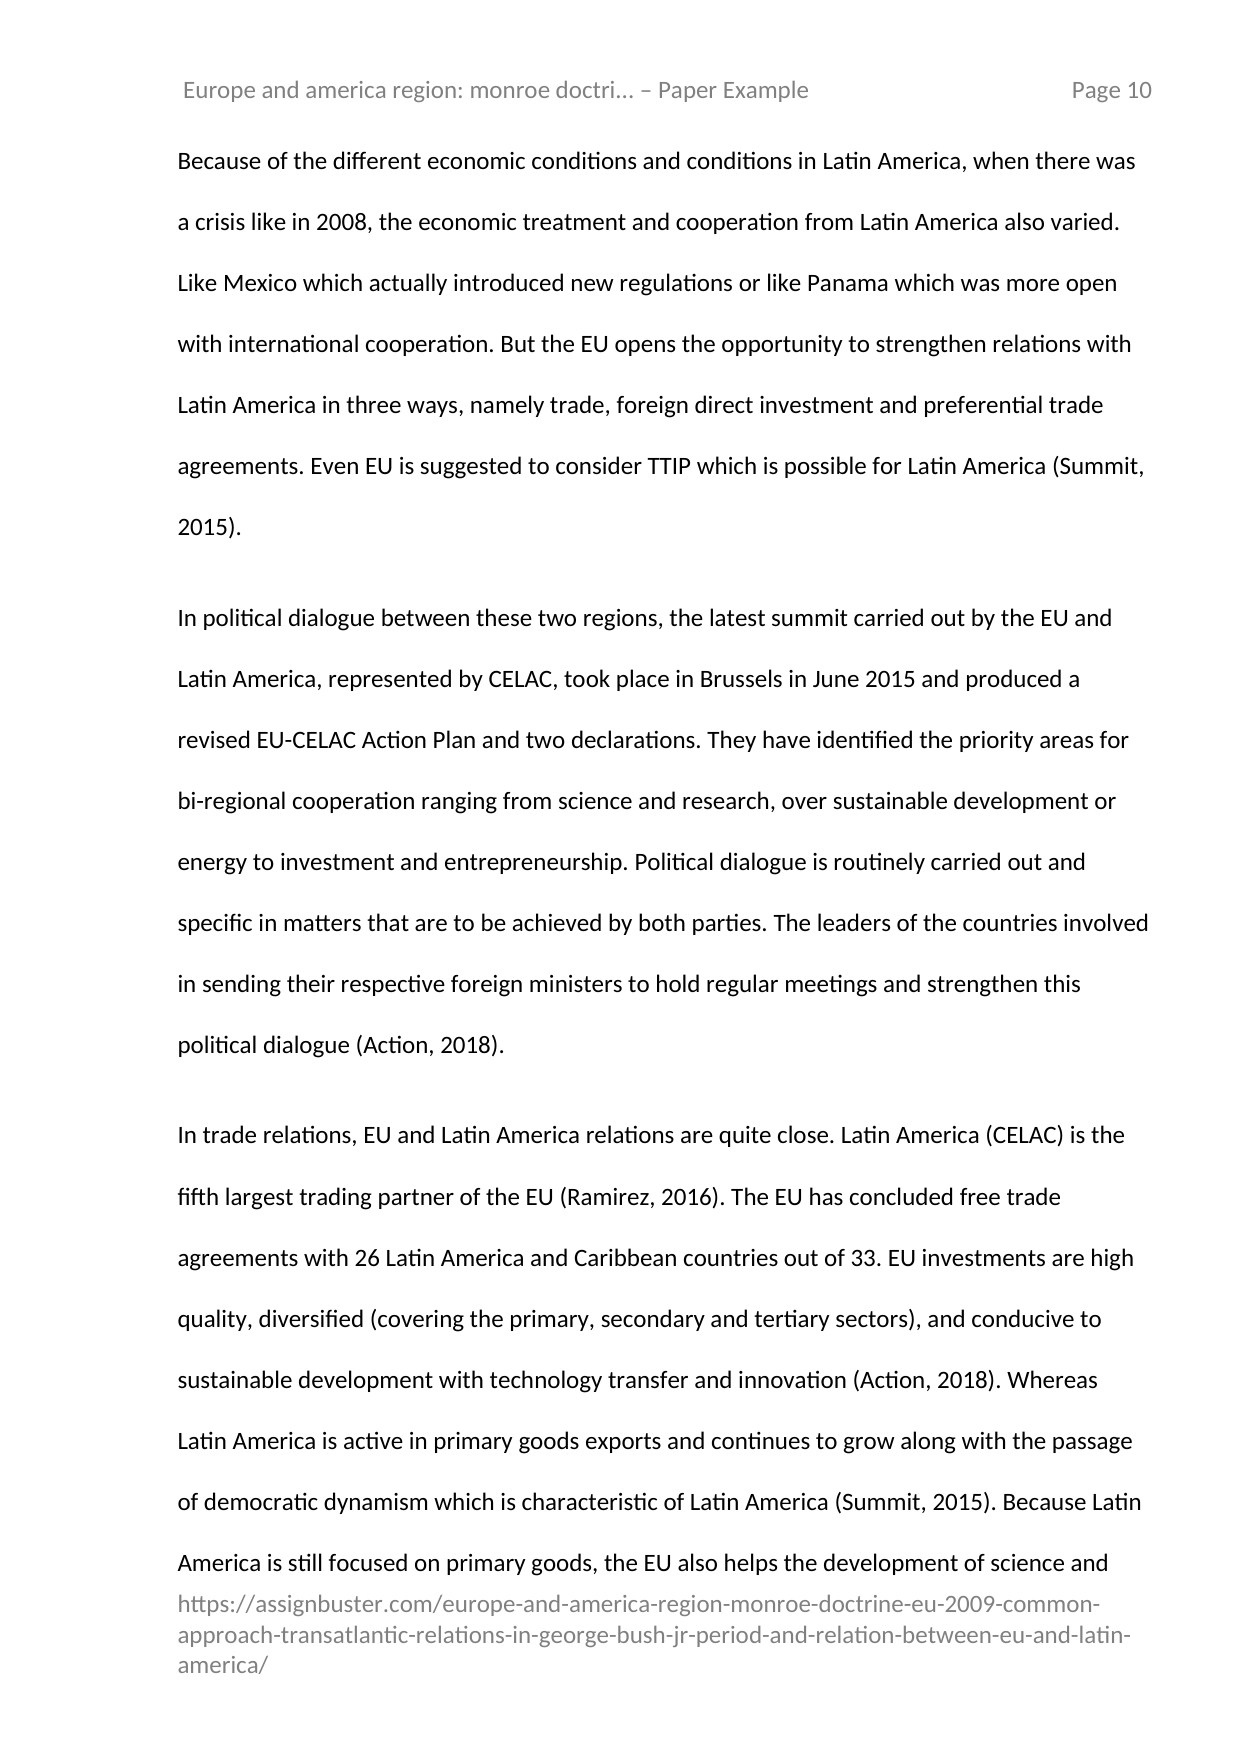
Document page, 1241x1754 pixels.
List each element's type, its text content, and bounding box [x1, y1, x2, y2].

text In political dialogue between these two regions, the latest summit carried out by the EU and Latin America, represented by CELAC, took place in Brussels in June 2015 and produced a revised EU-CELAC Action Plan and two declarations. They have identified the priority areas for bi-regional cooperation ranging from science and research, over sustainable development or energy to investment and entrepreneurship. Political dialogue is routinely carried out and specific in matters that are to be achieved by both parties. The leaders of the countries involved in sending their respective foreign ministers to hold regular meetings and strengthen this political dialogue (Action, 2018). [177, 602, 1152, 1059]
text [177, 1119, 1152, 1577]
text Because of the different economic conditions and conditions in Latin America, when there was a crisis like in 2008, the economic treatment and cooperation from Latin America also varied. Like Mexico which actually introduced new regulations or like Panama which was more open with international cooperation. But the EU opens the opportunity to strengthen relations with Latin America in three ways, namely trade, foreign direct investment and preferential trade agreements. Even EU is suggested to consider TTIP which is possible for Latin America (Summit, 2015). [177, 145, 1152, 542]
